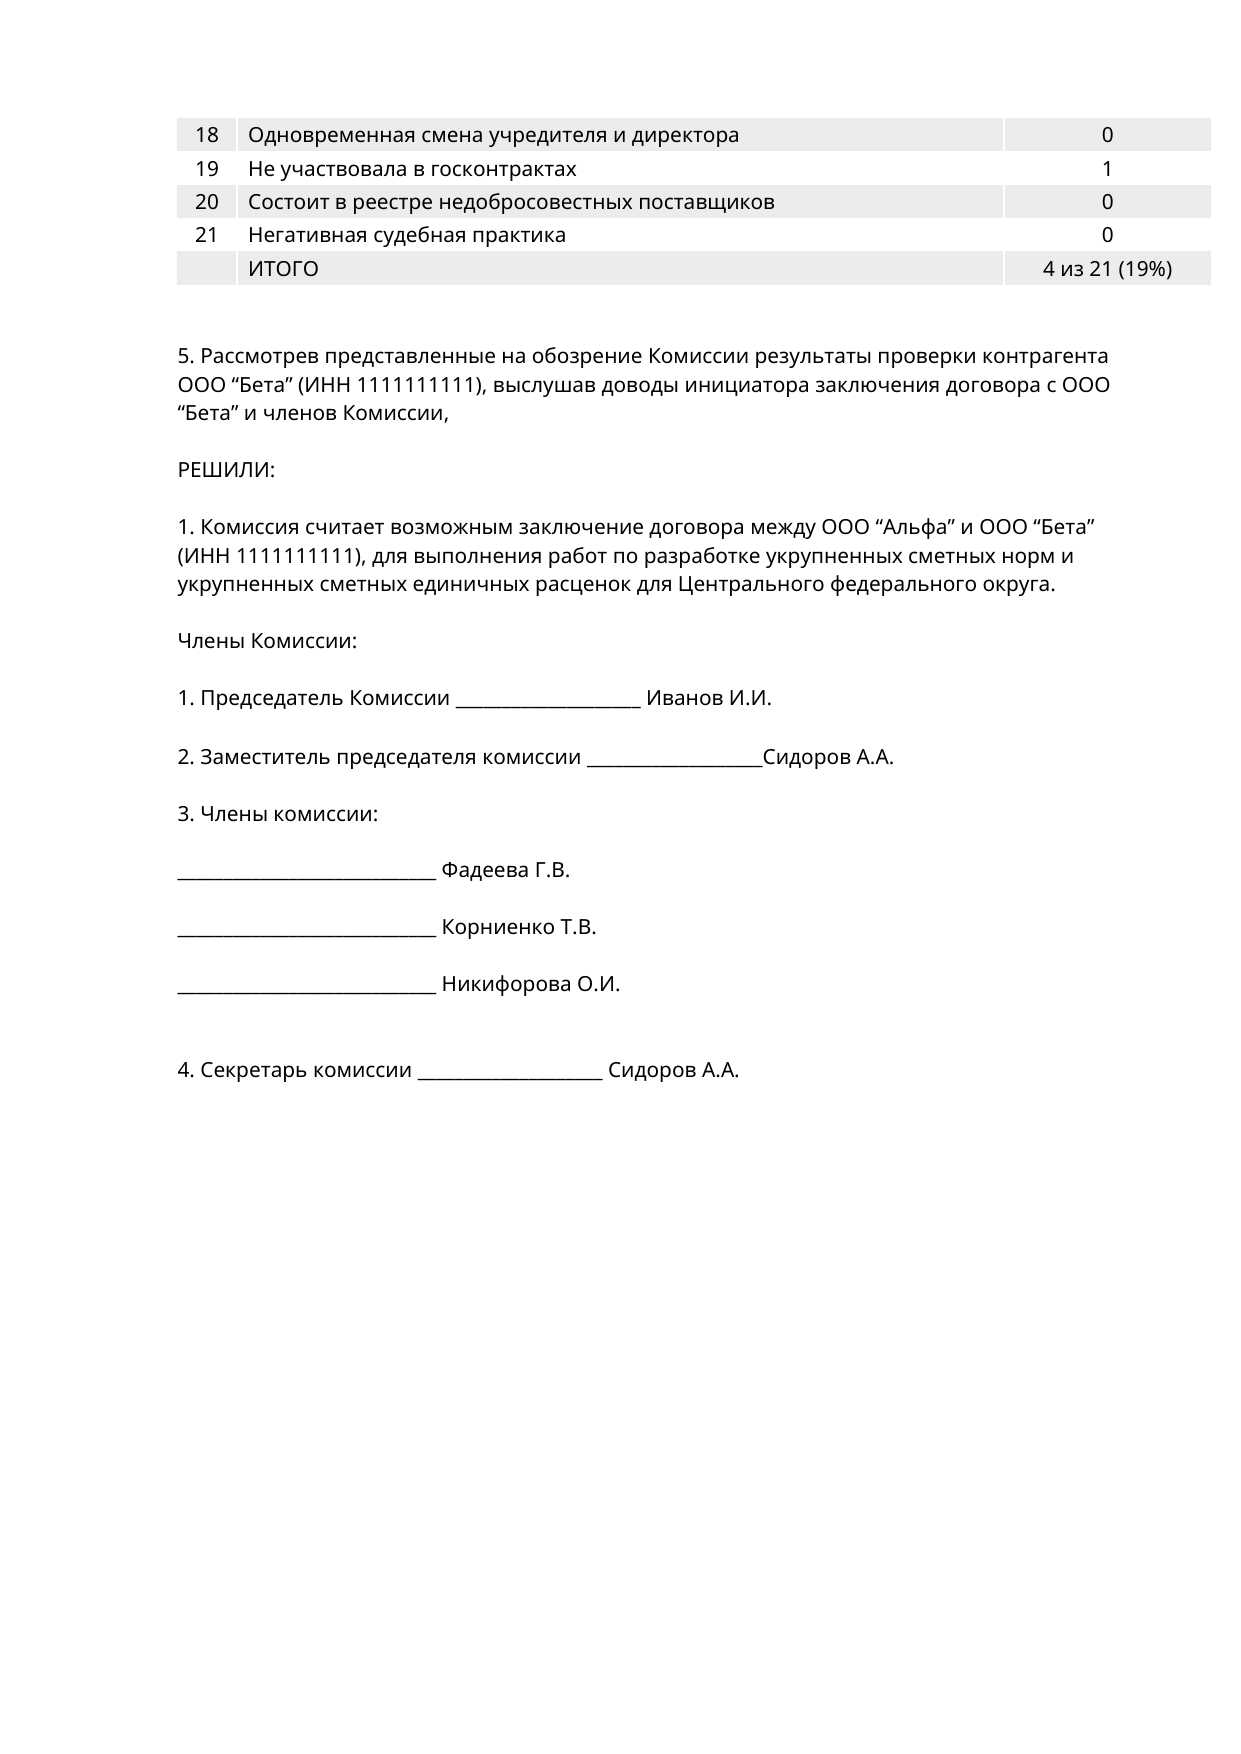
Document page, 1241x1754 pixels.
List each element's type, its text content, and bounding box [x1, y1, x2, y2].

text ____________________________ Фадеева Г.В. [177, 856, 1152, 884]
table_cell Состоит в реестре недобросовестных поставщиков [238, 185, 1003, 218]
text 3. Члены комиссии: [177, 799, 1152, 827]
table_cell Негативная судебная практика [237, 218, 1004, 251]
table_cell 20 [177, 185, 236, 218]
text РЕШИЛИ: [177, 455, 1152, 484]
table_cell ИТОГО [238, 251, 1003, 285]
text 1. Комиссия считает возможным заключение договора между ООО “Альфа” и ООО “Бета” (ИНН 1111111111), для выполнения работ по разработке укрупненных сметных норм и укрупненных сметных единичных расценок для Центрального федерального округа. [177, 512, 1152, 598]
text 1. Председатель Комиссии ____________________ Иванов И.И. [177, 683, 1152, 711]
text 2. Заместитель председателя комиссии ___________________Сидоров А.А. [177, 742, 1152, 770]
text 4. Секретарь комиссии ____________________ Сидоров А.А. [177, 1055, 1152, 1083]
table_cell 0 [1004, 218, 1211, 251]
table_cell 19 [177, 151, 237, 185]
table_cell 1 [1004, 151, 1211, 185]
table_cell 18 [177, 118, 236, 151]
text Члены Комиссии: [177, 626, 1152, 654]
table_cell Не участвовала в госконтрактах [237, 151, 1004, 185]
table_cell 0 [1005, 118, 1211, 151]
text ____________________________ Никифорова О.И. [177, 969, 1152, 998]
table_cell [177, 251, 236, 285]
table_cell 0 [1005, 185, 1211, 218]
table_cell 4 из 21 (19%) [1005, 251, 1211, 285]
table_cell 21 [177, 218, 237, 251]
text 5. Рассмотрев представленные на обозрение Комиссии результаты проверки контрагента ООО “Бета” (ИНН 1111111111), выслушав доводы инициатора заключения договора с ООО “Бета” и членов Комиссии, [177, 342, 1152, 427]
text ____________________________ Корниенко Т.В. [177, 912, 1152, 941]
table_cell Одновременная смена учредителя и директора [238, 118, 1003, 151]
